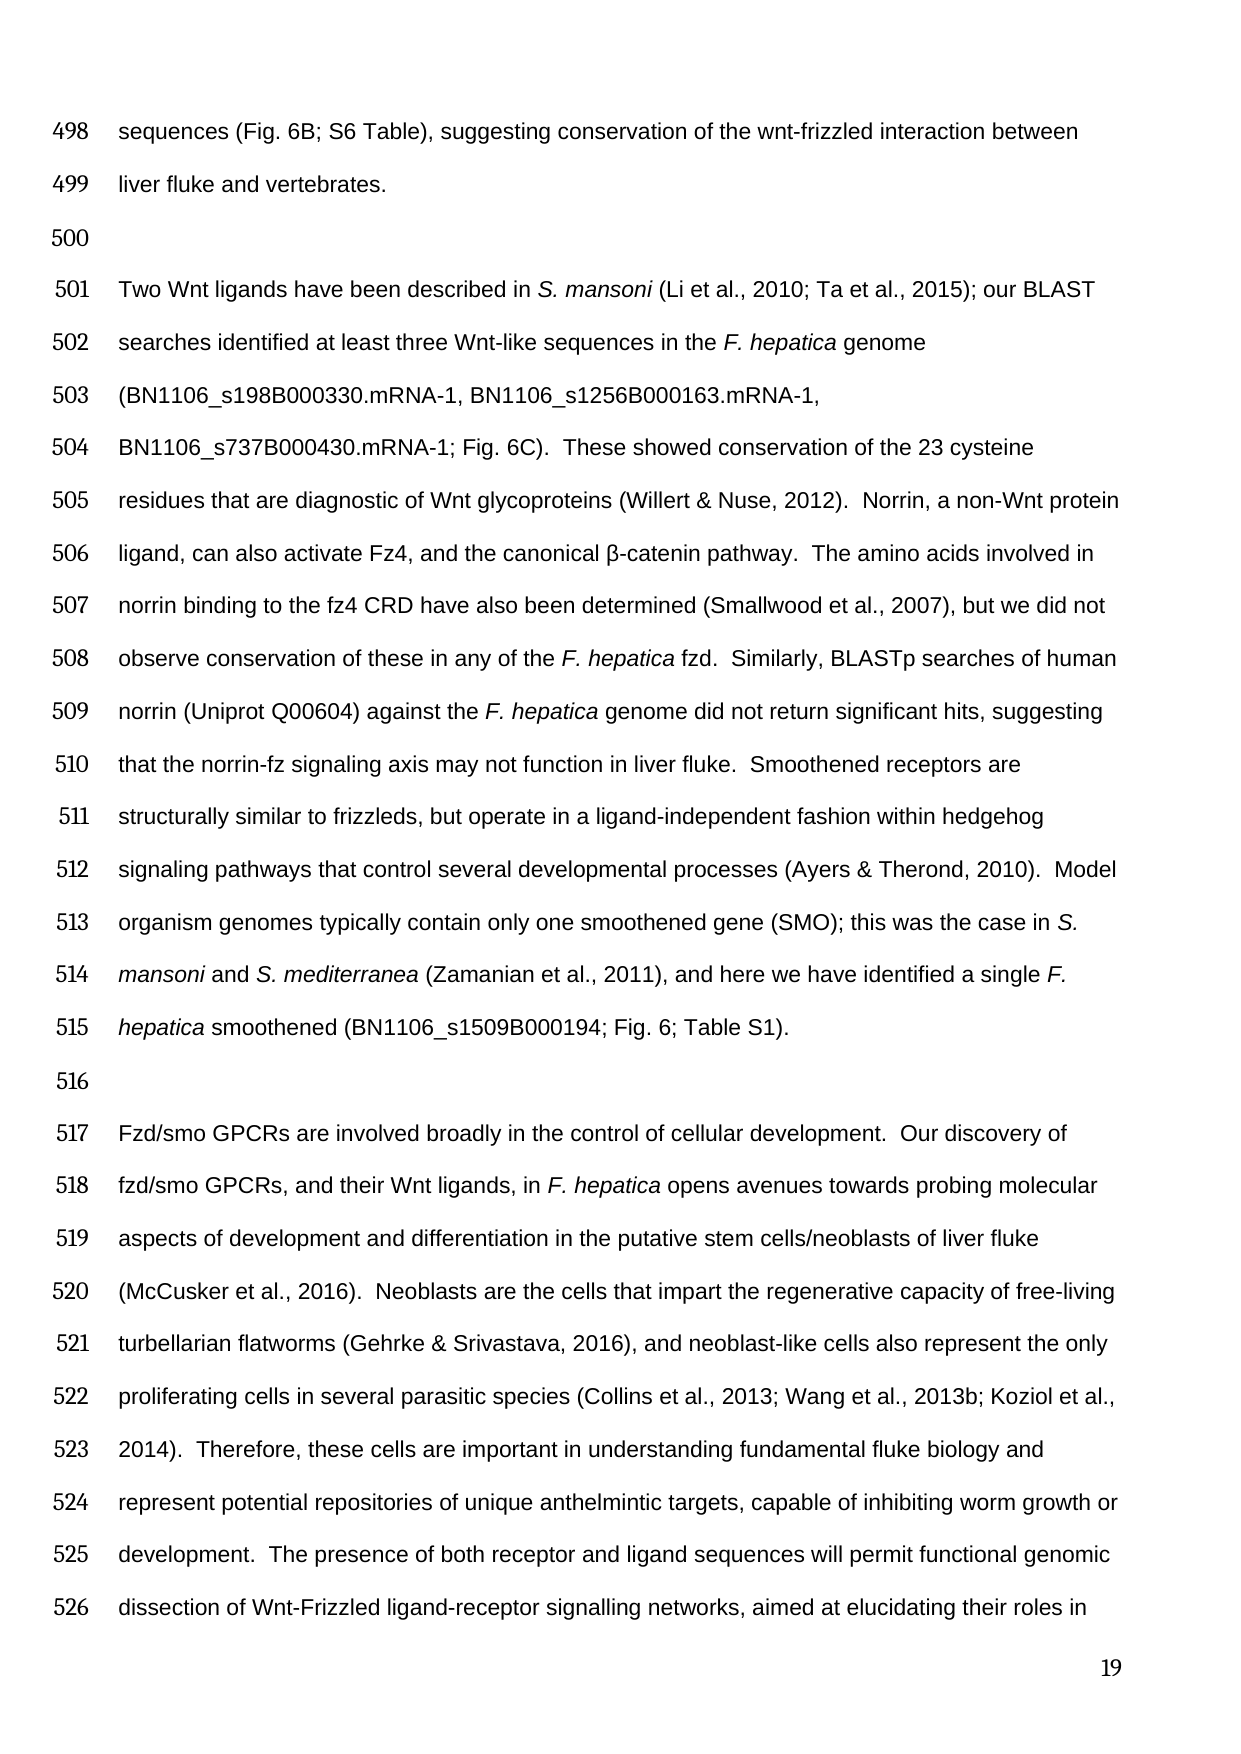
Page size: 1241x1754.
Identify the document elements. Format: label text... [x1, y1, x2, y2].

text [118, 118, 1122, 197]
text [118, 1119, 1122, 1620]
text Two Wnt ligands have been described in S. mansoni (Li et al., 2010; Ta et al., 2015); our BLAST searches identified at least three Wnt-like sequences in the F. hepatica genome (BN1106_s198B000330.mRNA-1, BN1106_s1256B000163.mRNA-1, BN1106_s737B000430.mRNA-1; Fig. 6C). These showed conservation of the 23 cysteine residues that are diagnostic of Wnt glycoproteins (Willert & Nuse, 2012). Norrin, a non-Wnt protein ligand, can also activate Fz4, and the canonical β-catenin pathway. The amino acids involved in norrin binding to the fz4 CRD have also been determined (Smallwood et al., 2007), but we did not observe conservation of these in any of the F. hepatica fzd. Similarly, BLASTp searches of human norrin (Uniprot Q00604) against the F. hepatica genome did not return significant hits, suggesting that the norrin-fz signaling axis may not function in liver fluke. Smoothened receptors are structurally similar to frizzleds, but operate in a ligand-independent fashion within hedgehog signaling pathways that control several developmental processes (Ayers & Therond, 2010). Model organism genomes typically contain only one smoothened gene (SMO); this was the case in S. mansoni and S. mediterranea (Zamanian et al., 2011), and here we have identified a single F. hepatica smoothened (BN1106_s1509B000194; Fig. 6; Table S1). [118, 276, 1122, 1041]
